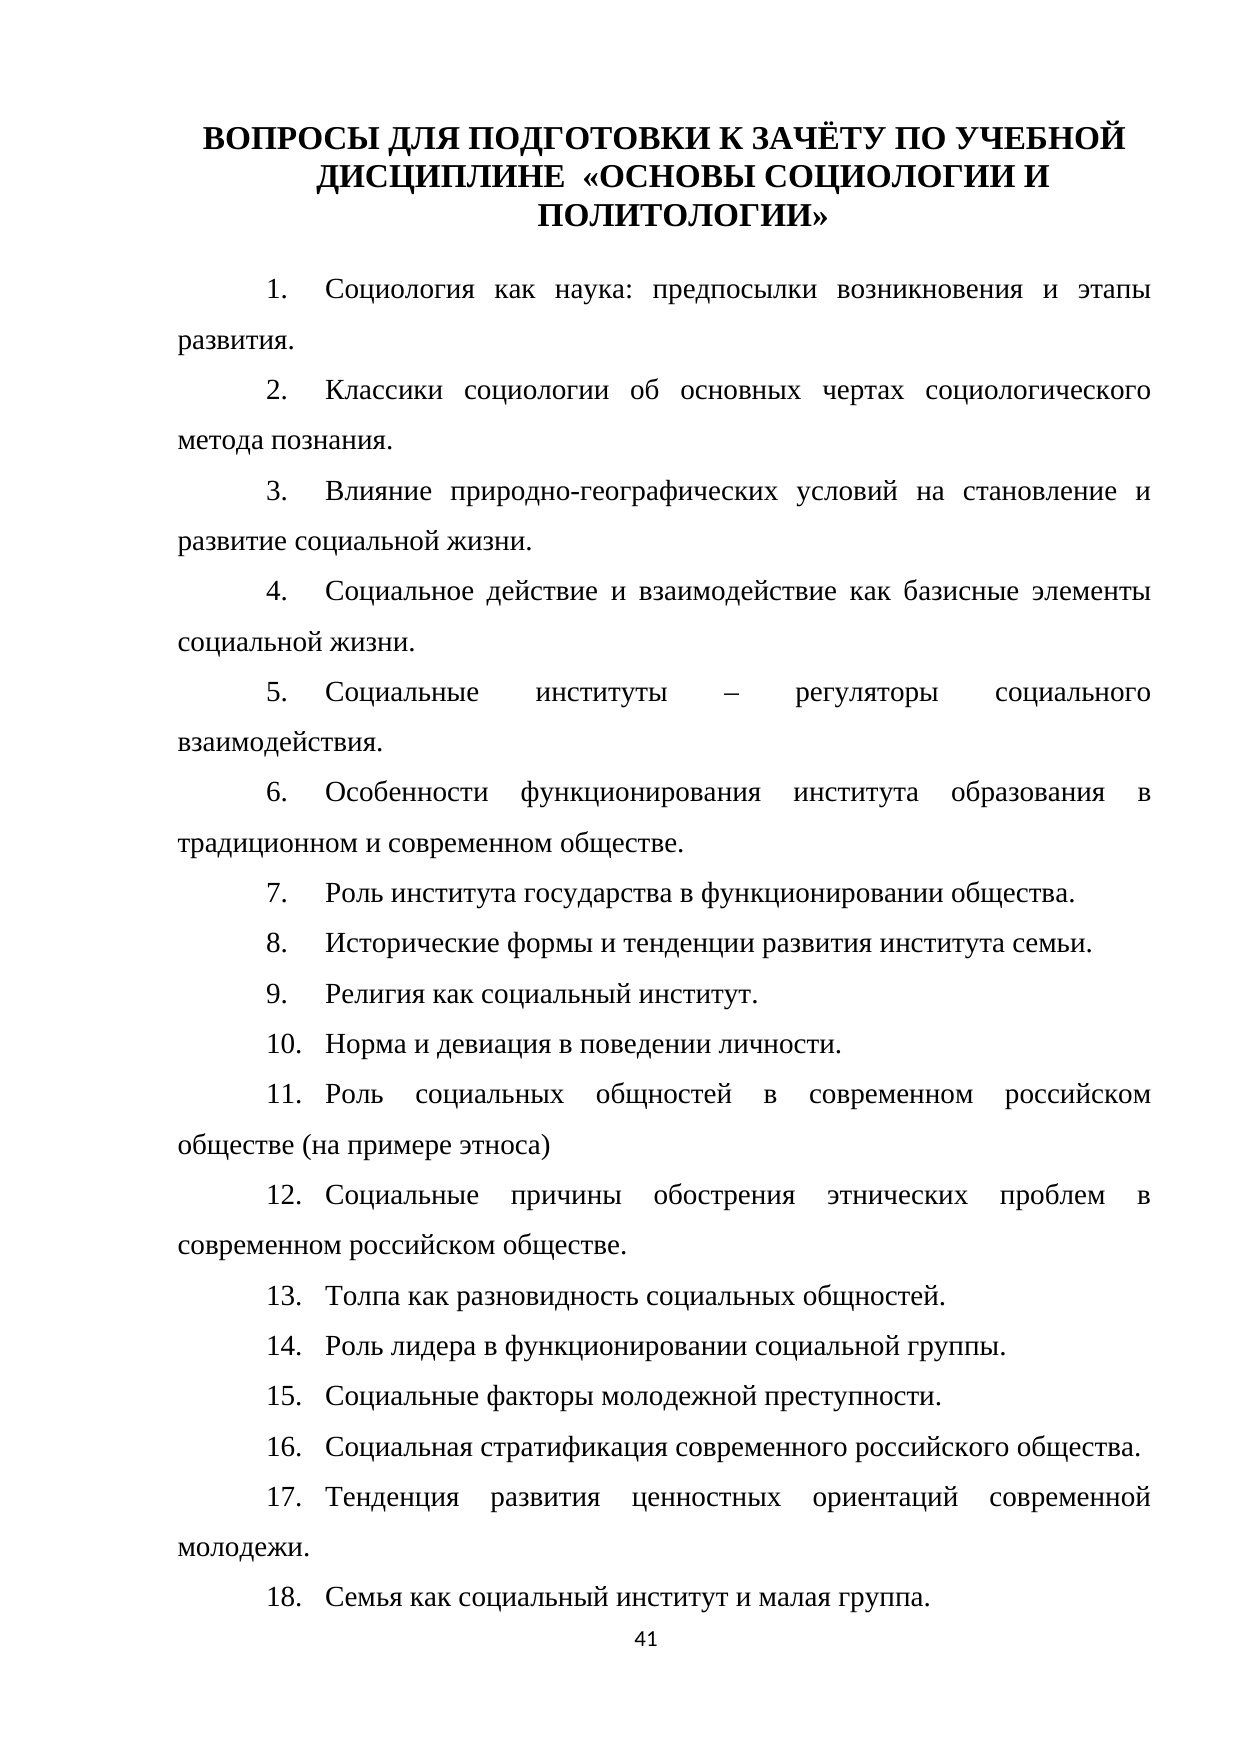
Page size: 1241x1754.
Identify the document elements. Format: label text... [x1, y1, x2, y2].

list Особенности функционирования института образования в традиционном и современном обществе. [177, 774, 1152, 858]
list Социальные институты – регуляторы социального взаимодействия. [177, 674, 1152, 758]
list Влияние природно-географических условий на становление и развитие социальной жизни. [177, 473, 1152, 557]
list Социальная стратификация современного российского общества. [177, 1429, 1152, 1462]
list Социальное действие и взаимодействие как базисные элементы социальной жизни. [177, 573, 1152, 657]
list Толпа как разновидность социальных общностей. [177, 1278, 1152, 1311]
list Тенденция развития ценностных ориентаций современной молодежи. [177, 1479, 1152, 1563]
list Норма и девиация в поведении личности. [177, 1026, 1152, 1060]
list Роль института государства в функционировании общества. [177, 875, 1152, 909]
list Роль лидера в функционировании социальной группы. [177, 1328, 1152, 1362]
list Исторические формы и тенденции развития института семьи. [177, 926, 1152, 959]
list Классики социологии об основных чертах социологического метода познания. [177, 372, 1152, 456]
list Социология как наука: предпосылки возникновения и этапы развития. [177, 271, 1152, 355]
list Роль социальных общностей в современном российском обществе (на примере этноса) [177, 1076, 1152, 1160]
text ВОПРОСЫ ДЛЯ ПОДГОТОВКИ К ЗАЧЁТУ ПО УЧЕБНОЙ ДИСЦИПЛИНЕ «ОСНОВЫ СОЦИОЛОГИИ И ПОЛИТОЛОГИИ» [177, 118, 1152, 233]
list Религия как социальный институт. [177, 976, 1152, 1009]
list Социальные причины обострения этнических проблем в современном российском обществе. [177, 1177, 1152, 1261]
list Семья как социальный институт и малая группа. [177, 1579, 1152, 1613]
list Социальные факторы молодежной преступности. [177, 1378, 1152, 1412]
